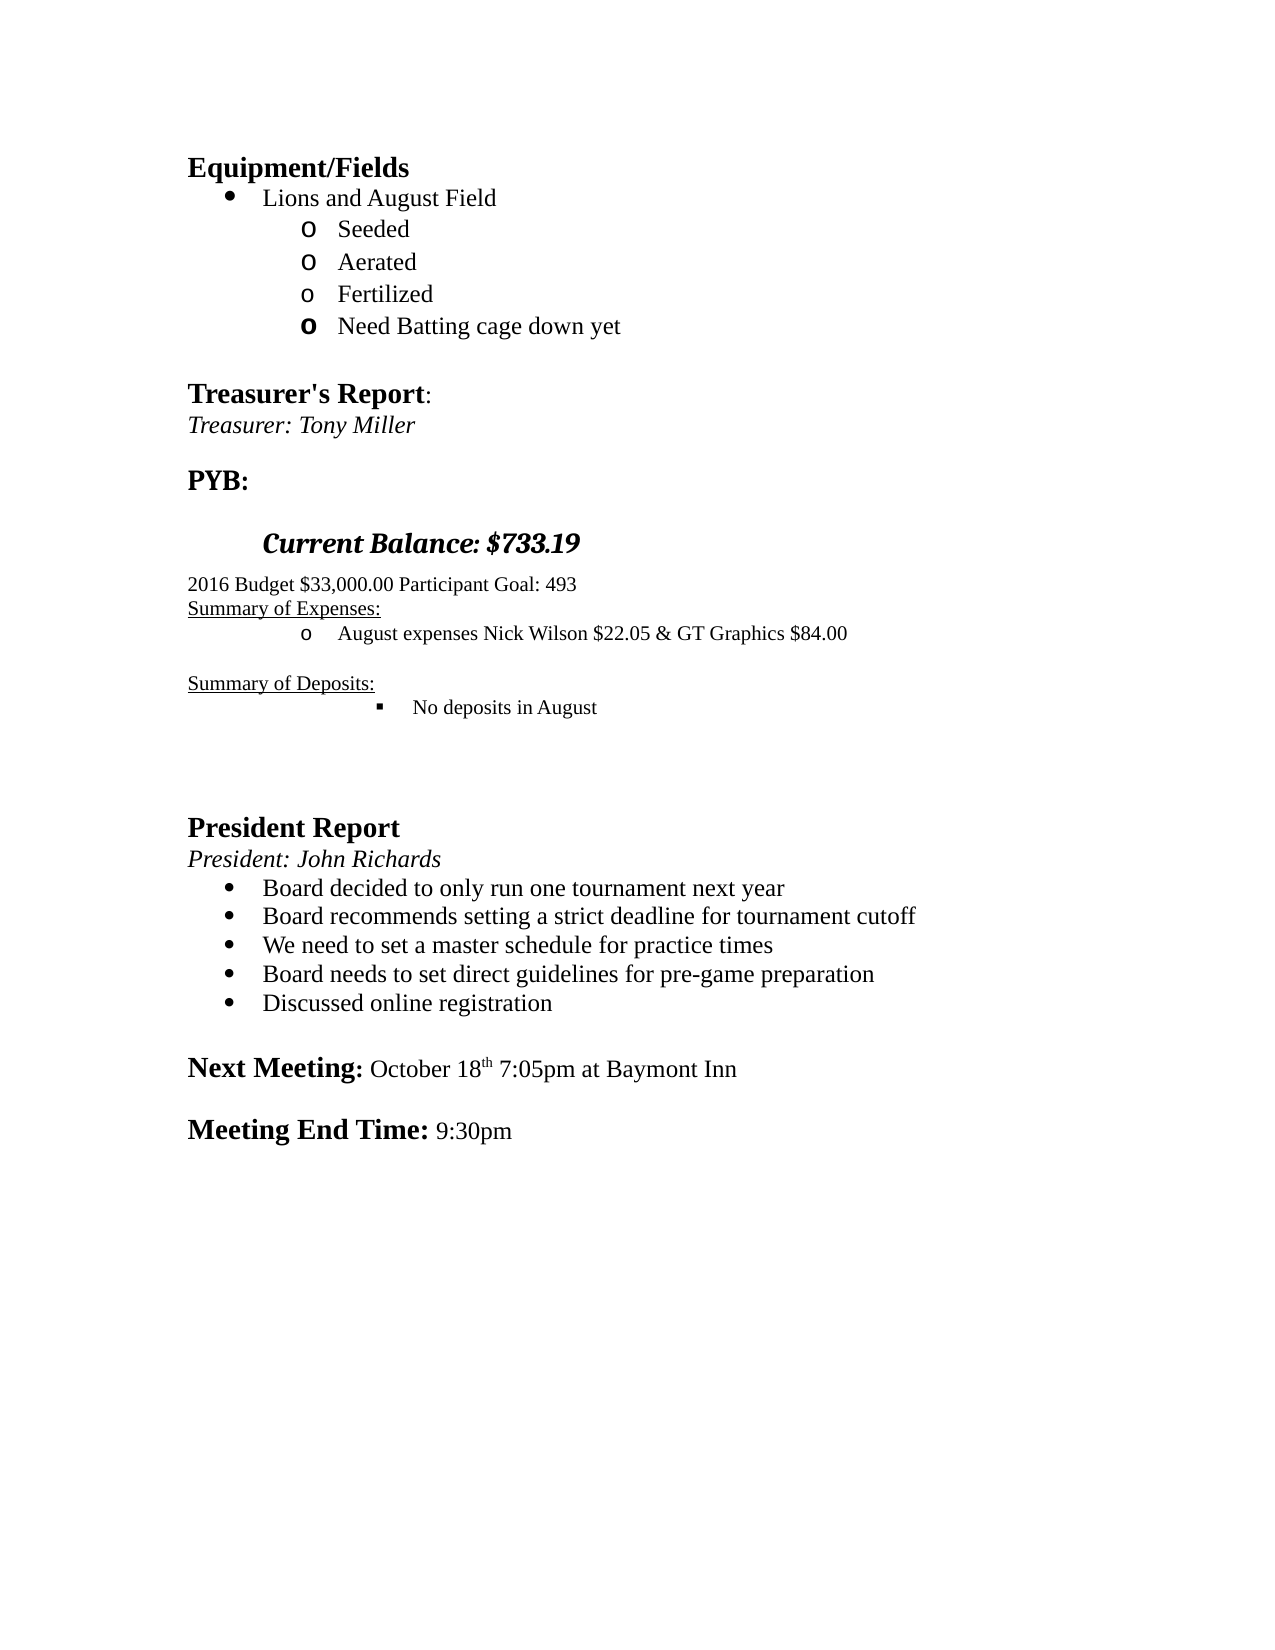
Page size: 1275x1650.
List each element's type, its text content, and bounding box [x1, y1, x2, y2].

text Equipment/Fields [187, 150, 1087, 183]
list Lions and August Field [225, 183, 1087, 213]
list August expenses Nick Wilson $22.05 & GT Graphics $84.00 [300, 620, 1087, 646]
text Treasurer's Report: [187, 377, 1087, 410]
text 2016 Budget $33,000.00 Participant Goal: 493 [187, 572, 1087, 596]
list Board recommends setting a strict deadline for tournament cutoff [225, 901, 1087, 930]
list No deposits in August [375, 695, 1087, 719]
list Discussed online registration [225, 988, 1087, 1016]
list We need to set a master schedule for practice times [225, 930, 1087, 959]
list Aerated [300, 246, 1087, 279]
text Next Meeting: October 18th 7:05pm at Baymont Inn [187, 1050, 1087, 1083]
text Summary of Deposits: [187, 671, 1087, 695]
subtitle Current Balance: $733.19 [187, 527, 1087, 561]
text President Report [187, 810, 1087, 844]
list Board decided to only run one tournament next year [225, 873, 1087, 901]
list Board needs to set direct guidelines for pre-game preparation [225, 959, 1087, 988]
subtitle PYB: [187, 464, 1087, 497]
list Fertilized [300, 279, 1087, 310]
text Meeting End Time: 9:30pm [187, 1112, 1087, 1146]
text Treasurer: Tony Miller [187, 410, 1087, 439]
list Need Batting cage down yet [300, 310, 1087, 343]
text President: John Richards [187, 844, 1087, 873]
list Seeded [300, 213, 1087, 246]
text Summary of Expenses: [187, 596, 1087, 620]
